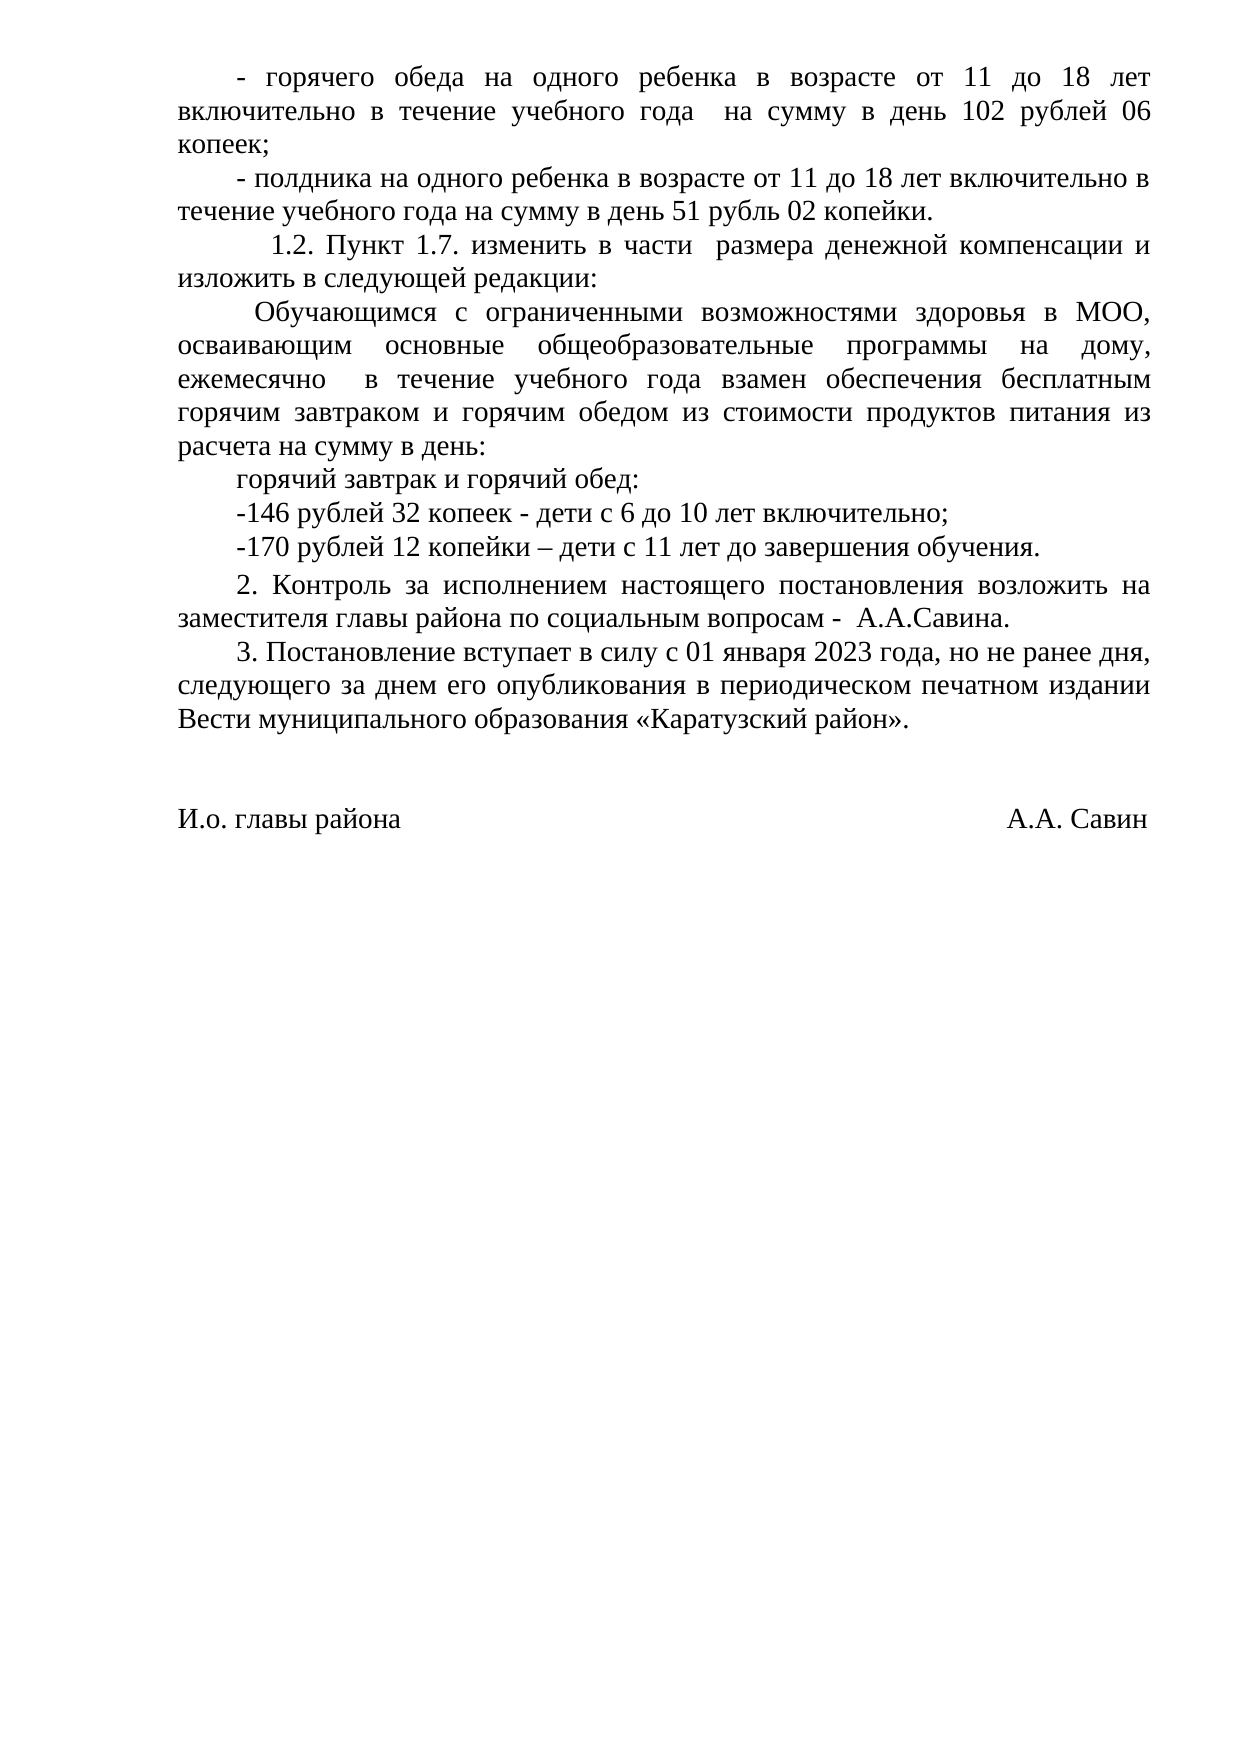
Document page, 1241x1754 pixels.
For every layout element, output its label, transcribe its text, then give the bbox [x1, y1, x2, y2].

text -146 рублей 32 копеек - дети с 6 до 10 лет включительно; [177, 495, 1152, 529]
text - полдника на одного ребенка в возрасте от 11 до 18 лет включительно в течение учебного года на сумму в день 51 рубль 02 копейки. [177, 160, 1152, 227]
text Обучающимся с ограниченными возможностями здоровья в МОО, осваивающим основные общеобразовательные программы на дому, ежемесячно в течение учебного года взамен обеспечения бесплатным горячим завтраком и горячим обедом из стоимости продуктов питания из расчета на сумму в день: [177, 294, 1152, 462]
text -170 рублей 12 копейки – дети с 11 лет до завершения обучения. [177, 529, 1152, 562]
text 2. Контроль за исполнением настоящего постановления возложить на заместителя главы района по социальным вопросам - А.А.Савина. [177, 567, 1152, 634]
text И.о. главы района А.А. Савин [177, 802, 1152, 835]
text горячий завтрак и горячий обед: [177, 462, 1152, 495]
text - горячего обеда на одного ребенка в возрасте от 11 до 18 лет включительно в течение учебного года на сумму в день 102 рублей 06 копеек; [177, 59, 1152, 160]
text 3. Постановление вступает в силу с 01 января 2023 года, но не ранее дня, следующего за днем его опубликования в периодическом печатном издании Вести муниципального образования «Каратузский район». [177, 634, 1152, 734]
text 1.2. Пункт 1.7. изменить в части размера денежной компенсации и изложить в следующей редакции: [177, 227, 1152, 294]
